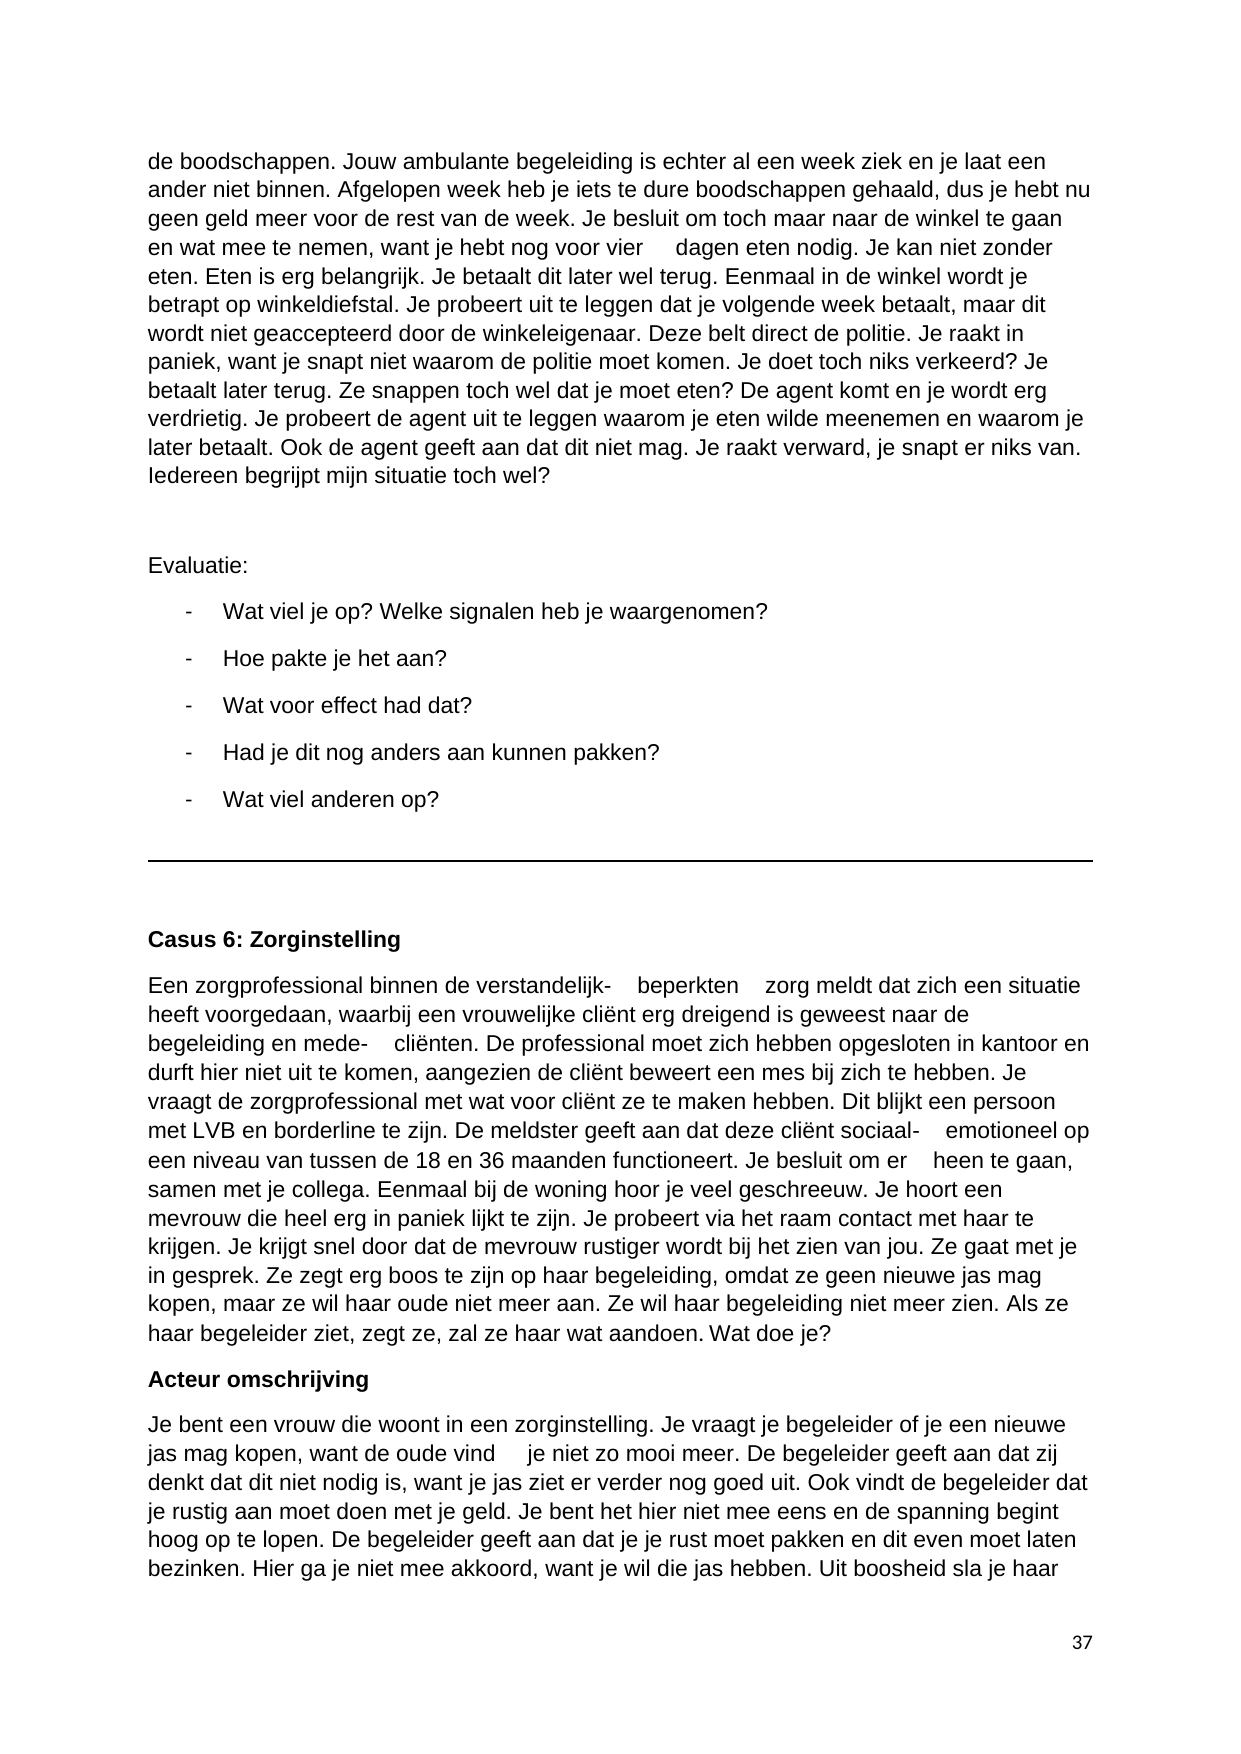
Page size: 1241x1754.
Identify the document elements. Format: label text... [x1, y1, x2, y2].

text Casus 6: Zorginstelling [148, 926, 1093, 952]
text Evaluatie: [148, 552, 1093, 579]
list Wat voor effect had dat? [185, 691, 1093, 719]
list Wat viel anderen op? [185, 785, 1093, 813]
list Wat viel je op? Welke signalen heb je waargenomen? [185, 597, 1093, 625]
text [148, 148, 1093, 488]
text Een zorgprofessional binnen de verstandelijk-beperktenzorg meldt dat zich een situatie heeft voorgedaan, waarbij een vrouwelijke cliënt erg dreigend is geweest naar de begeleiding en medecliënten. De professional moet zich hebben opgesloten in kantoor en durft hier niet uit te komen, aangezien de cliënt beweert een mes bij zich te hebben. Je vraagt de zorgprofessional met wat voor cliënt ze te maken hebben. Dit blijkt een persoon met LVB en borderline te zijn. De meldster geeft aan dat deze cliënt sociaalemotioneel op een niveau van tussen de 18 en 36 maanden functioneert. Je besluit om erheen te gaan, samen met je collega. Eenmaal bij de woning hoor je veel geschreeuw. Je hoort een mevrouw die heel erg in paniek lijkt te zijn. Je probeert via het raam contact met haar te krijgen. Je krijgt snel door dat de mevrouw rustiger wordt bij het zien van jou. Ze gaat met je in gesprek. Ze zegt erg boos te zijn op haar begeleiding, omdat ze geen nieuwe jas mag kopen, maar ze wil haar oude niet meer aan. Ze wil haar begeleiding niet meer zien. Als ze haar begeleider ziet, zegt ze, zal ze haar wat aandoenWat doe je? [148, 971, 1093, 1347]
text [148, 1411, 1093, 1581]
text Acteur omschrijving [148, 1366, 1093, 1392]
list Hoe pakte je het aan? [185, 644, 1093, 672]
list Had je dit nog anders aan kunnen pakken? [185, 738, 1093, 766]
